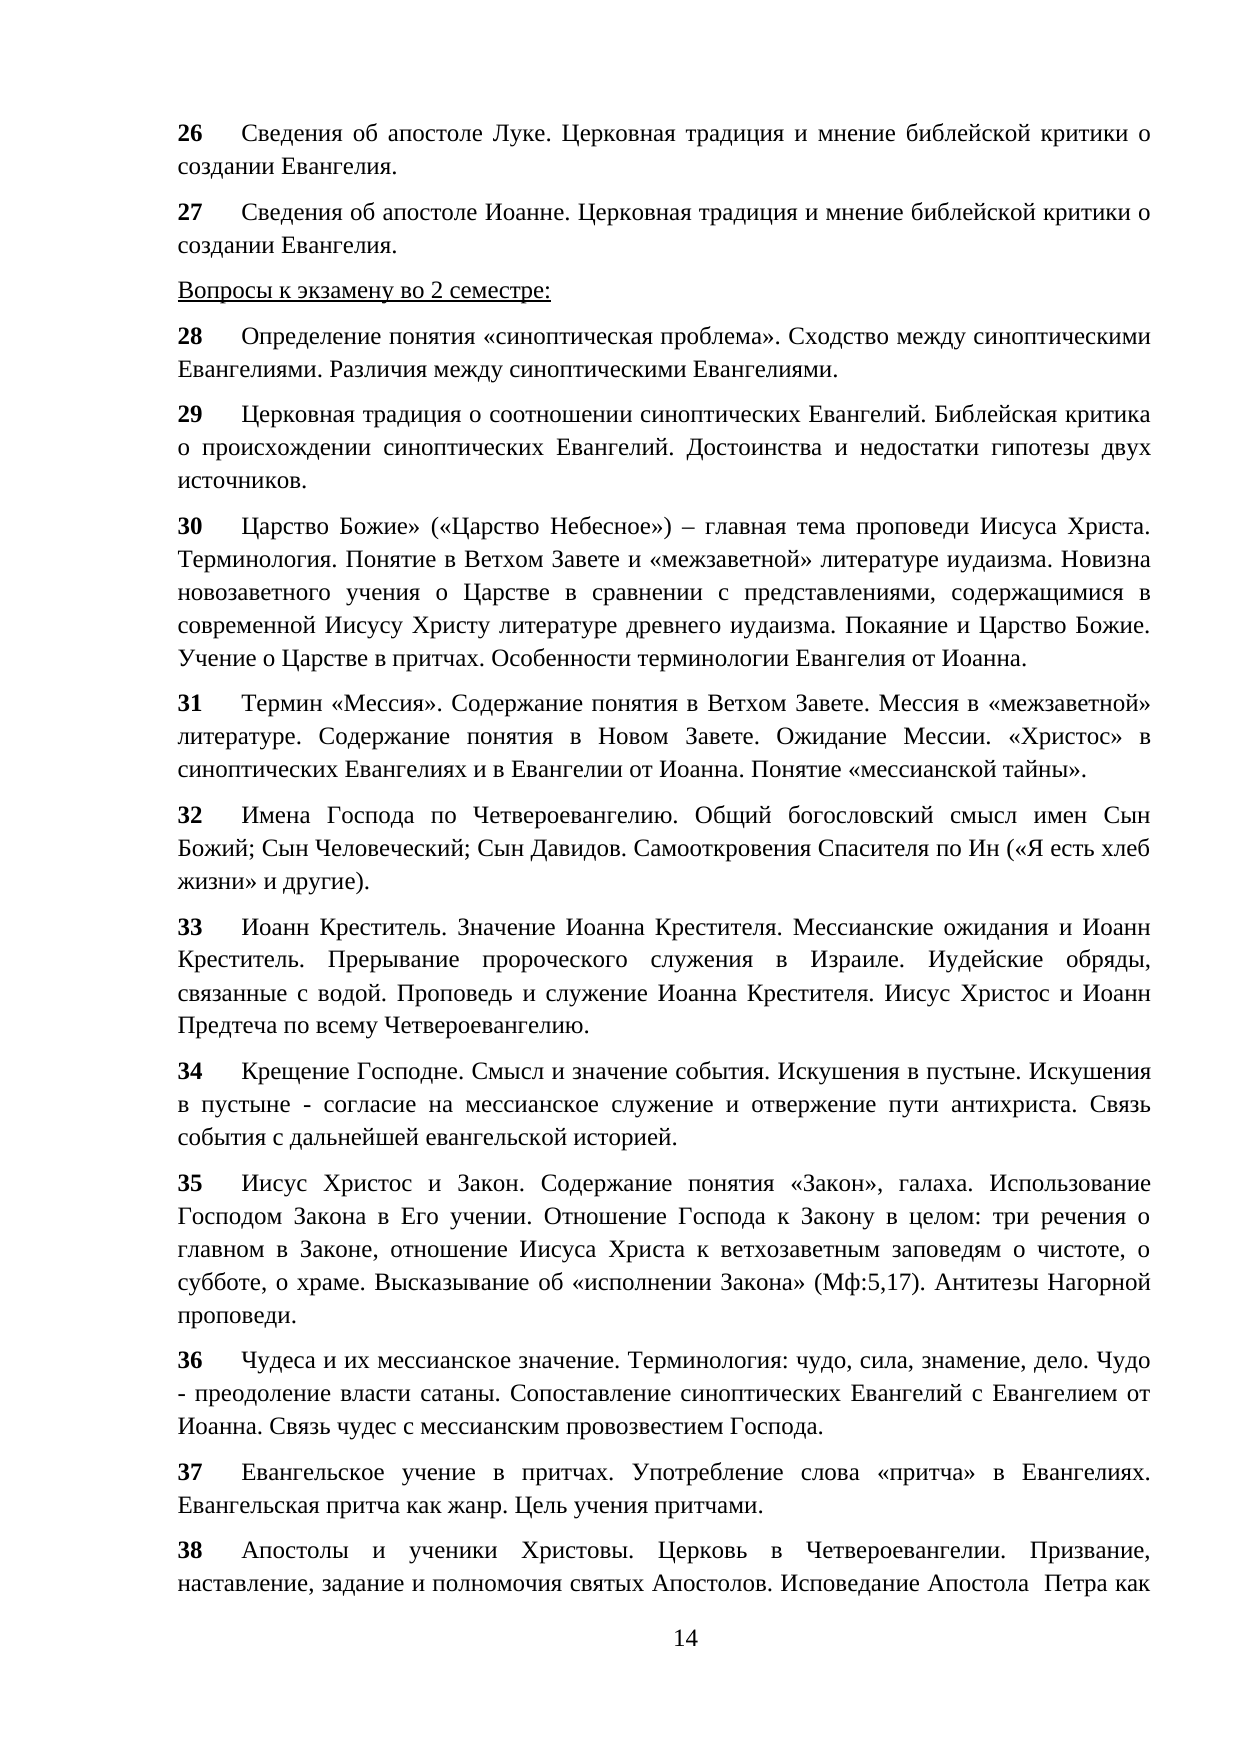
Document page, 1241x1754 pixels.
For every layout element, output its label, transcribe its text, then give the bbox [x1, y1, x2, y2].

text Чудеса и их мессианское значение. Терминология: чудо, сила, знамение, дело. Чудо - преодоление власти сатаны. Сопоставление синоптических Евангелий с Евангелием от Иоанна. Связь чудес с мессианским провозвестием Господа. [177, 1345, 1152, 1440]
text Имена Господа по Четвероевангелию. Общий богословский смысл имен Сын Божий; Сын Человеческий; Сын Давидов. Самооткровения Спасителя по Ин («Я есть хлеб жизни» и другие). [177, 800, 1152, 895]
text Крещение Господне. Смысл и значение события. Искушения в пустыне. Искушения в пустыне - согласие на мессианское служение и отвержение пути антихриста. Связь события с дальнейшей евангельской историей. [177, 1056, 1152, 1151]
text Иоанн Креститель. Значение Иоанна Крестителя. Мессианские ожидания и Иоанн Креститель. Прерывание пророческого служения в Израиле. Иудейские обряды, связанные с водой. Проповедь и служение Иоанна Крестителя. Иисус Христос и Иоанн Предтеча по всему Четвероевангелию. [177, 912, 1152, 1039]
text Церковная традиция о соотношении синоптических Евангелий. Библейская критика о происхождении синоптических Евангелий. Достоинства и недостатки гипотезы двух источников. [177, 399, 1152, 494]
text Термин «Мессия». Содержание понятия в Ветхом Завете. Мессия в «межзаветной» литературе. Содержание понятия в Новом Завете. Ожидание Мессии. «Христос» в синоптических Евангелиях и в Евангелии от Иоанна. Понятие «мессианской тайны». [177, 688, 1152, 783]
text Иисус Христос и Закон. Содержание понятия «Закон», галаха. Использование Господом Закона в Его учении. Отношение Господа к Закону в целом: три речения о главном в Законе, отношение Иисуса Христа к ветхозаветным заповедям о чистоте, о субботе, о храме. Высказывание об «исполнении Закона» (Мф:5,17). Антитезы Нагорной проповеди. [177, 1168, 1152, 1328]
text Определение понятия «синоптическая проблема». Сходство между синоптическими Евангелиями. Различия между синоптическими Евангелиями. [177, 321, 1152, 382]
text Евангельское учение в притчах. Употребление слова «притча» в Евангелиях. Евангельская притча как жанр. Цель учения притчами. [177, 1457, 1152, 1519]
text Вопросы к экзамену во 2 семестре: [177, 275, 1152, 304]
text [177, 1535, 1152, 1597]
text Сведения об апостоле Луке. Церковная традиция и мнение библейской критики о создании Евангелия. [177, 118, 1152, 180]
text Царство Божие» («Царство Небесное») – главная тема проповеди Иисуса Христа. Терминология. Понятие в Ветхом Завете и «межзаветной» литературе иудаизма. Новизна новозаветного учения о Царстве в сравнении с представлениями, содержащимися в современной Иисусу Христу литературе древнего иудаизма. Покаяние и Царство Божие. Учение о Царстве в притчах. Особенности терминологии Евангелия от Иоанна. [177, 511, 1152, 672]
text Сведения об апостоле Иоанне. Церковная традиция и мнение библейской критики о создании Евангелия. [177, 197, 1152, 258]
